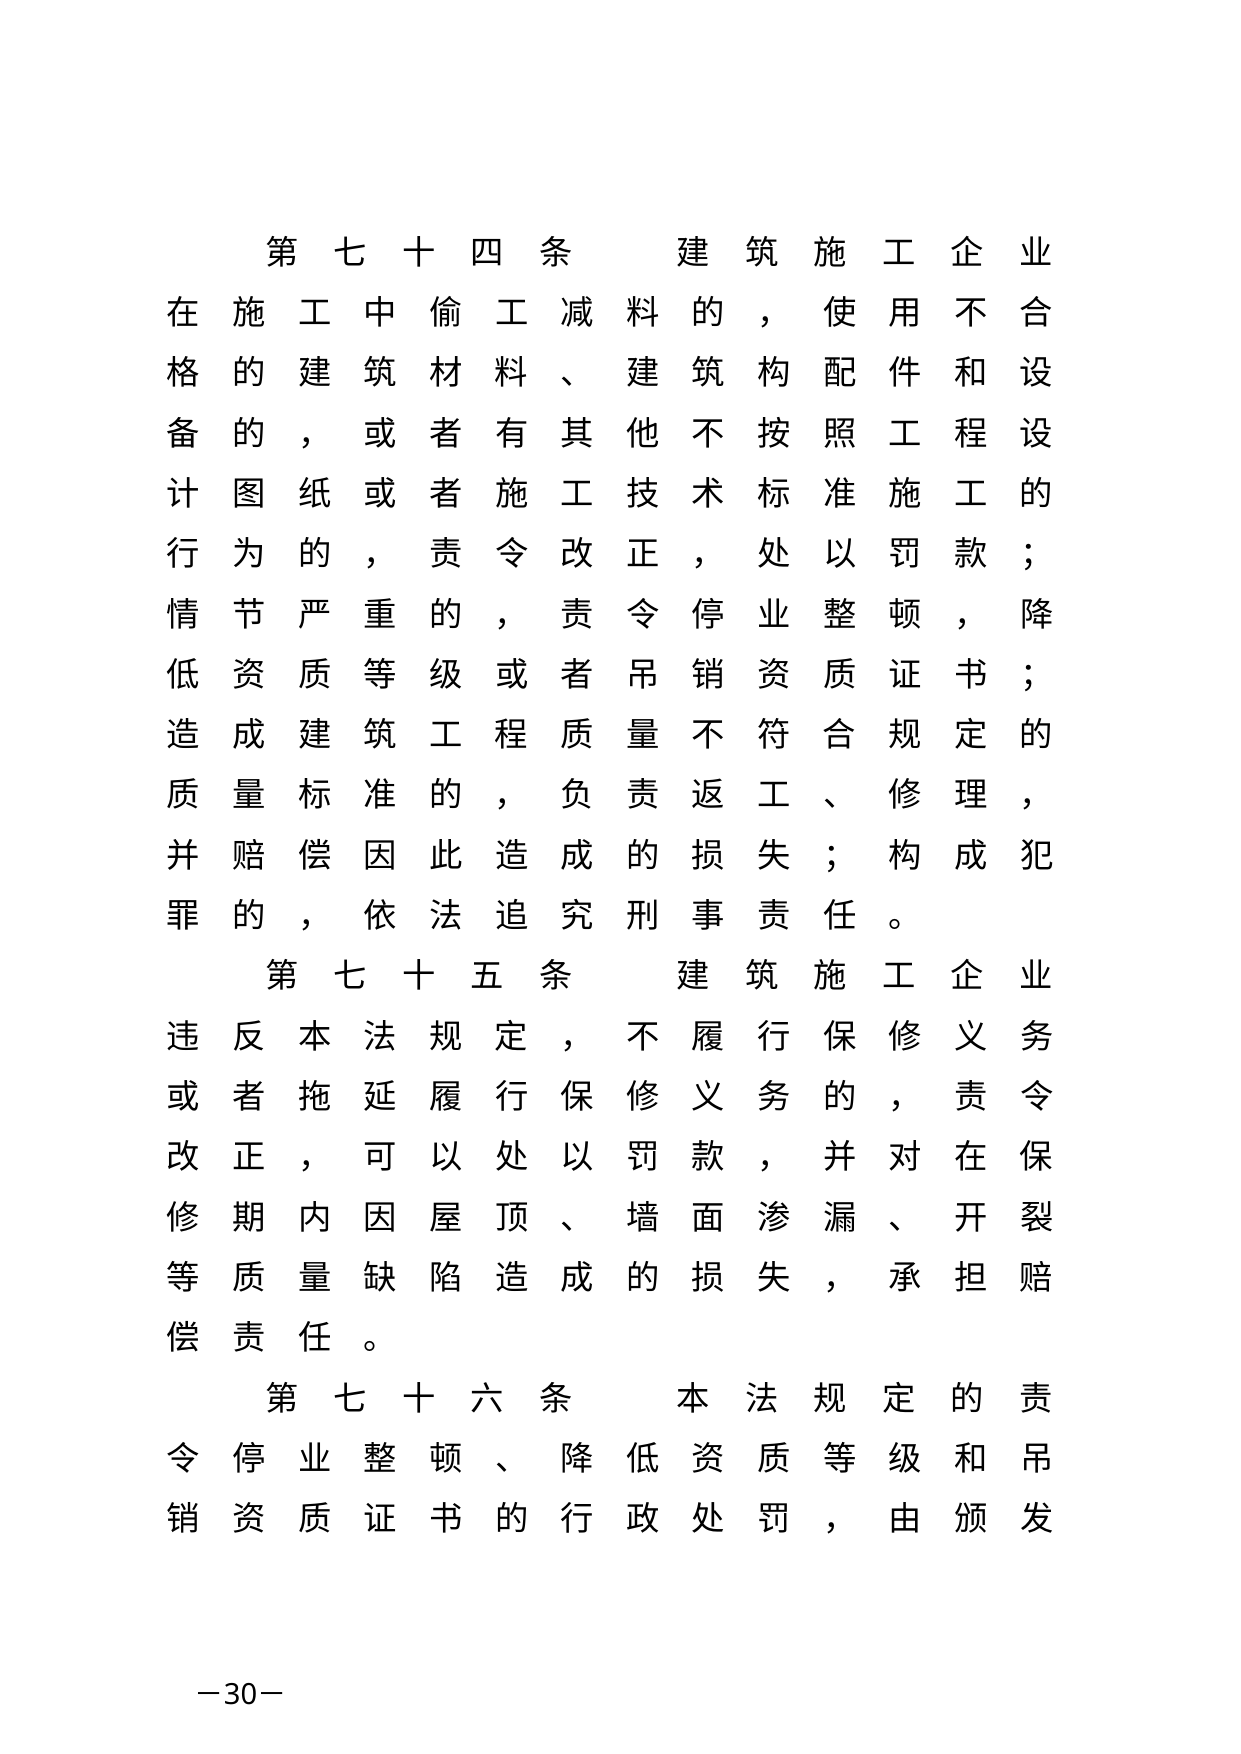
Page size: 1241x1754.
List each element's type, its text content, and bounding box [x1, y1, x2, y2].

text 第七十四条 建筑施工企业在施工中偷工减料的，使用不合格的建筑材料、建筑构配件和设备的，或者有其他不按照工程设计图纸或者施工技术标准施工的行为的，责令改正，处以罚款；情节严重的，责令停业整顿，降低资质等级或者吊销资质证书；造成建筑工程质量不符合规定的质量标准的，负责返工、修理，并赔偿因此造成的损失；构成犯罪的，依法追究刑事责任。 [167, 219, 1085, 943]
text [167, 1365, 1085, 1546]
text 第七十五条 建筑施工企业违反本法规定，不履行保修义务或者拖延履行保修义务的，责令改正，可以处以罚款，并对在保修期内因屋顶、墙面渗漏、开裂等质量缺陷造成的损失，承担赔偿责任。 [167, 943, 1085, 1365]
